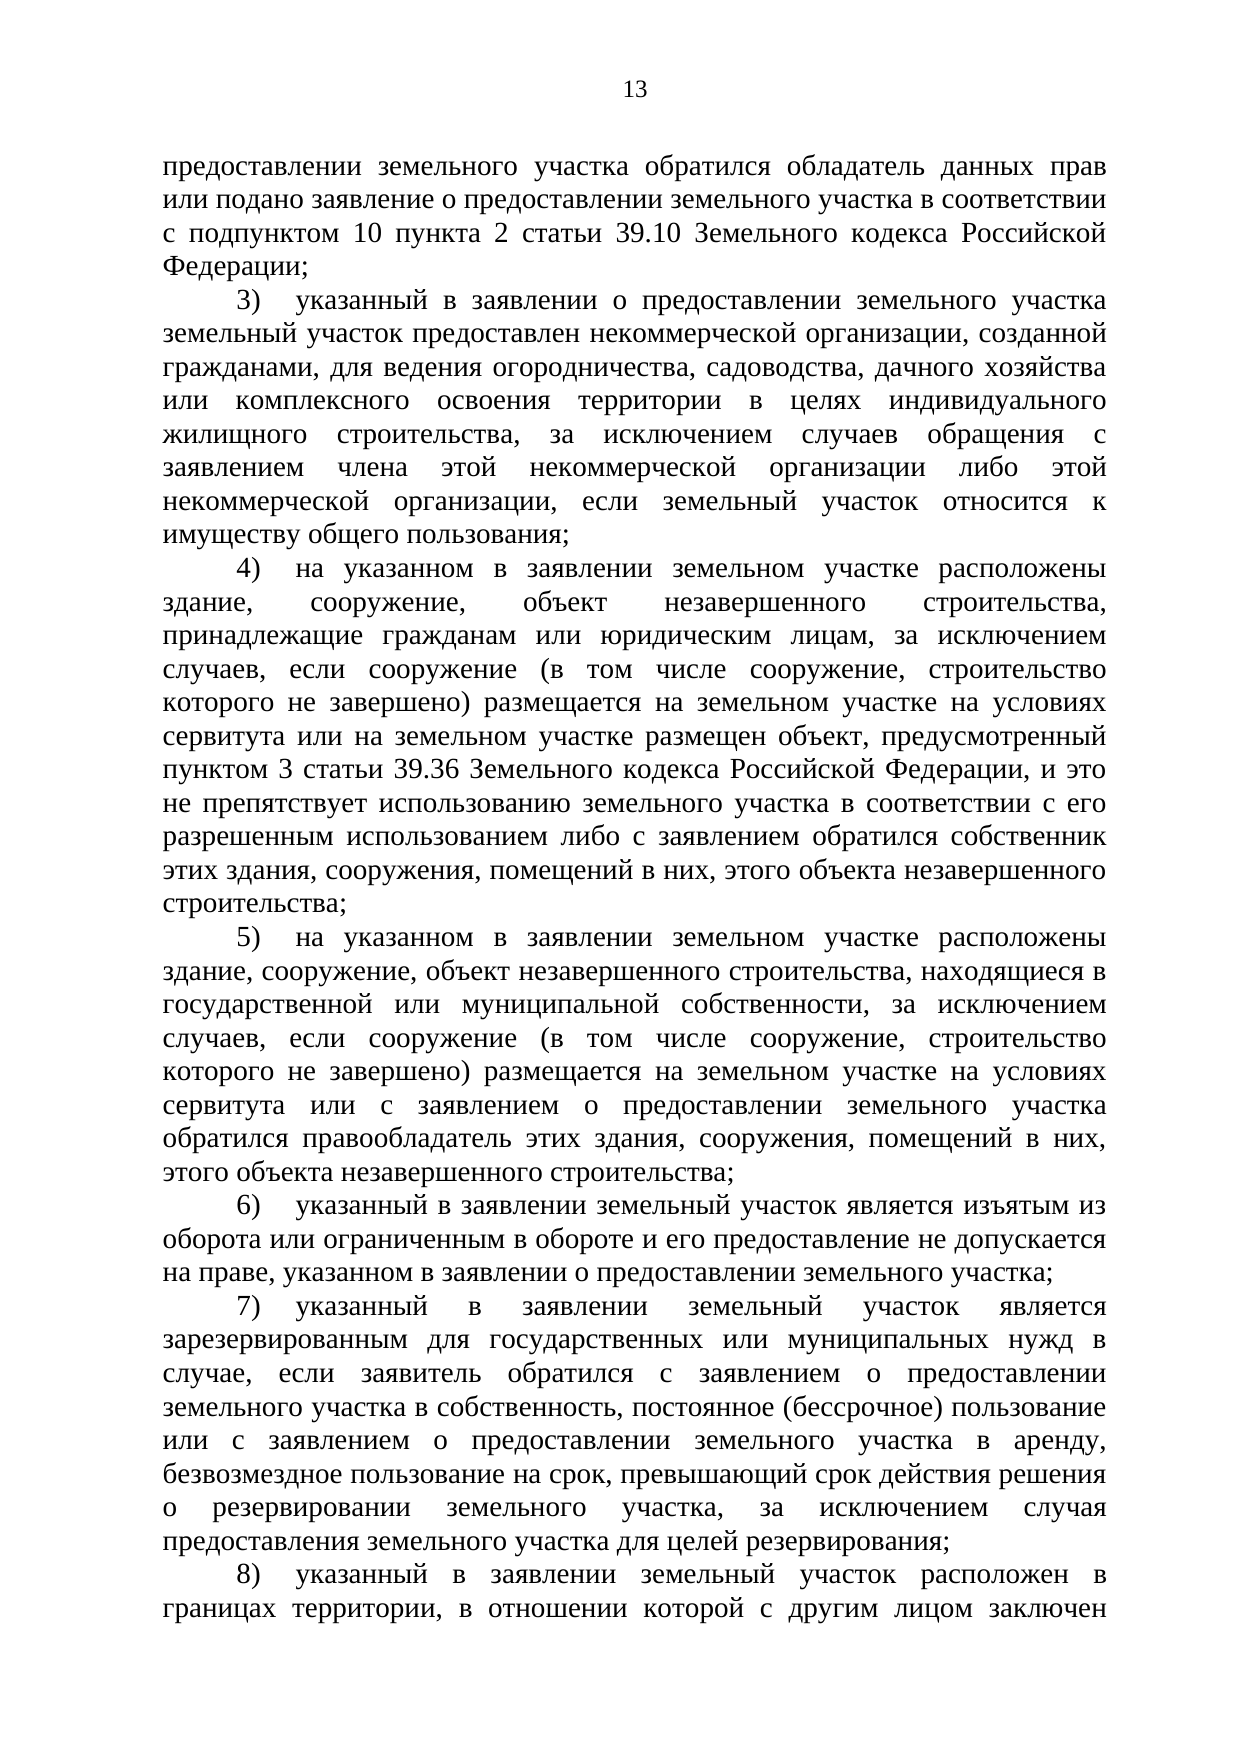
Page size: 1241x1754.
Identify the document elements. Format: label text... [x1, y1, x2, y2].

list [162, 1556, 1107, 1623]
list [162, 148, 1107, 282]
list указанный в заявлении земельный участок является изъятым из оборота или ограниченным в обороте и его предоставление не допускается на праве, указанном в заявлении о предоставлении земельного участка; [162, 1187, 1107, 1288]
list на указанном в заявлении земельном участке расположены здание, сооружение, объект незавершенного строительства, принадлежащие гражданам или юридическим лицам, за исключением случаев, если сооружение (в том числе сооружение, строительство которого не завершено) размещается на земельном участке на условиях сервитута или на земельном участке размещен объект, предусмотренный пунктом 3 статьи 39.36 Земельного кодекса Российской Федерации, и это не препятствует использованию земельного участка в соответствии с его разрешенным использованием либо с заявлением обратился собственник этих здания, сооружения, помещений в них, этого объекта незавершенного строительства; [162, 550, 1107, 919]
list указанный в заявлении о предоставлении земельного участка земельный участок предоставлен некоммерческой организации, созданной гражданами, для ведения огородничества, садоводства, дачного хозяйства или комплексного освоения территории в целях индивидуального жилищного строительства, за исключением случаев обращения с заявлением члена этой некоммерческой организации либо этой некоммерческой организации, если земельный участок относится к имуществу общего пользования; [162, 282, 1107, 550]
list указанный в заявлении земельный участок является зарезервированным для государственных или муниципальных нужд в случае, если заявитель обратился с заявлением о предоставлении земельного участка в собственность, постоянное (бессрочное) пользование или с заявлением о предоставлении земельного участка в аренду, безвозмездное пользование на срок, превышающий срок действия решения о резервировании земельного участка, за исключением случая предоставления земельного участка для целей резервирования; [162, 1288, 1107, 1556]
list на указанном в заявлении земельном участке расположены здание, сооружение, объект незавершенного строительства, находящиеся в государственной или муниципальной собственности, за исключением случаев, если сооружение (в том числе сооружение, строительство которого не завершено) размещается на земельном участке на условиях сервитута или с заявлением о предоставлении земельного участка обратился правообладатель этих здания, сооружения, помещений в них, этого объекта незавершенного строительства; [162, 919, 1107, 1187]
